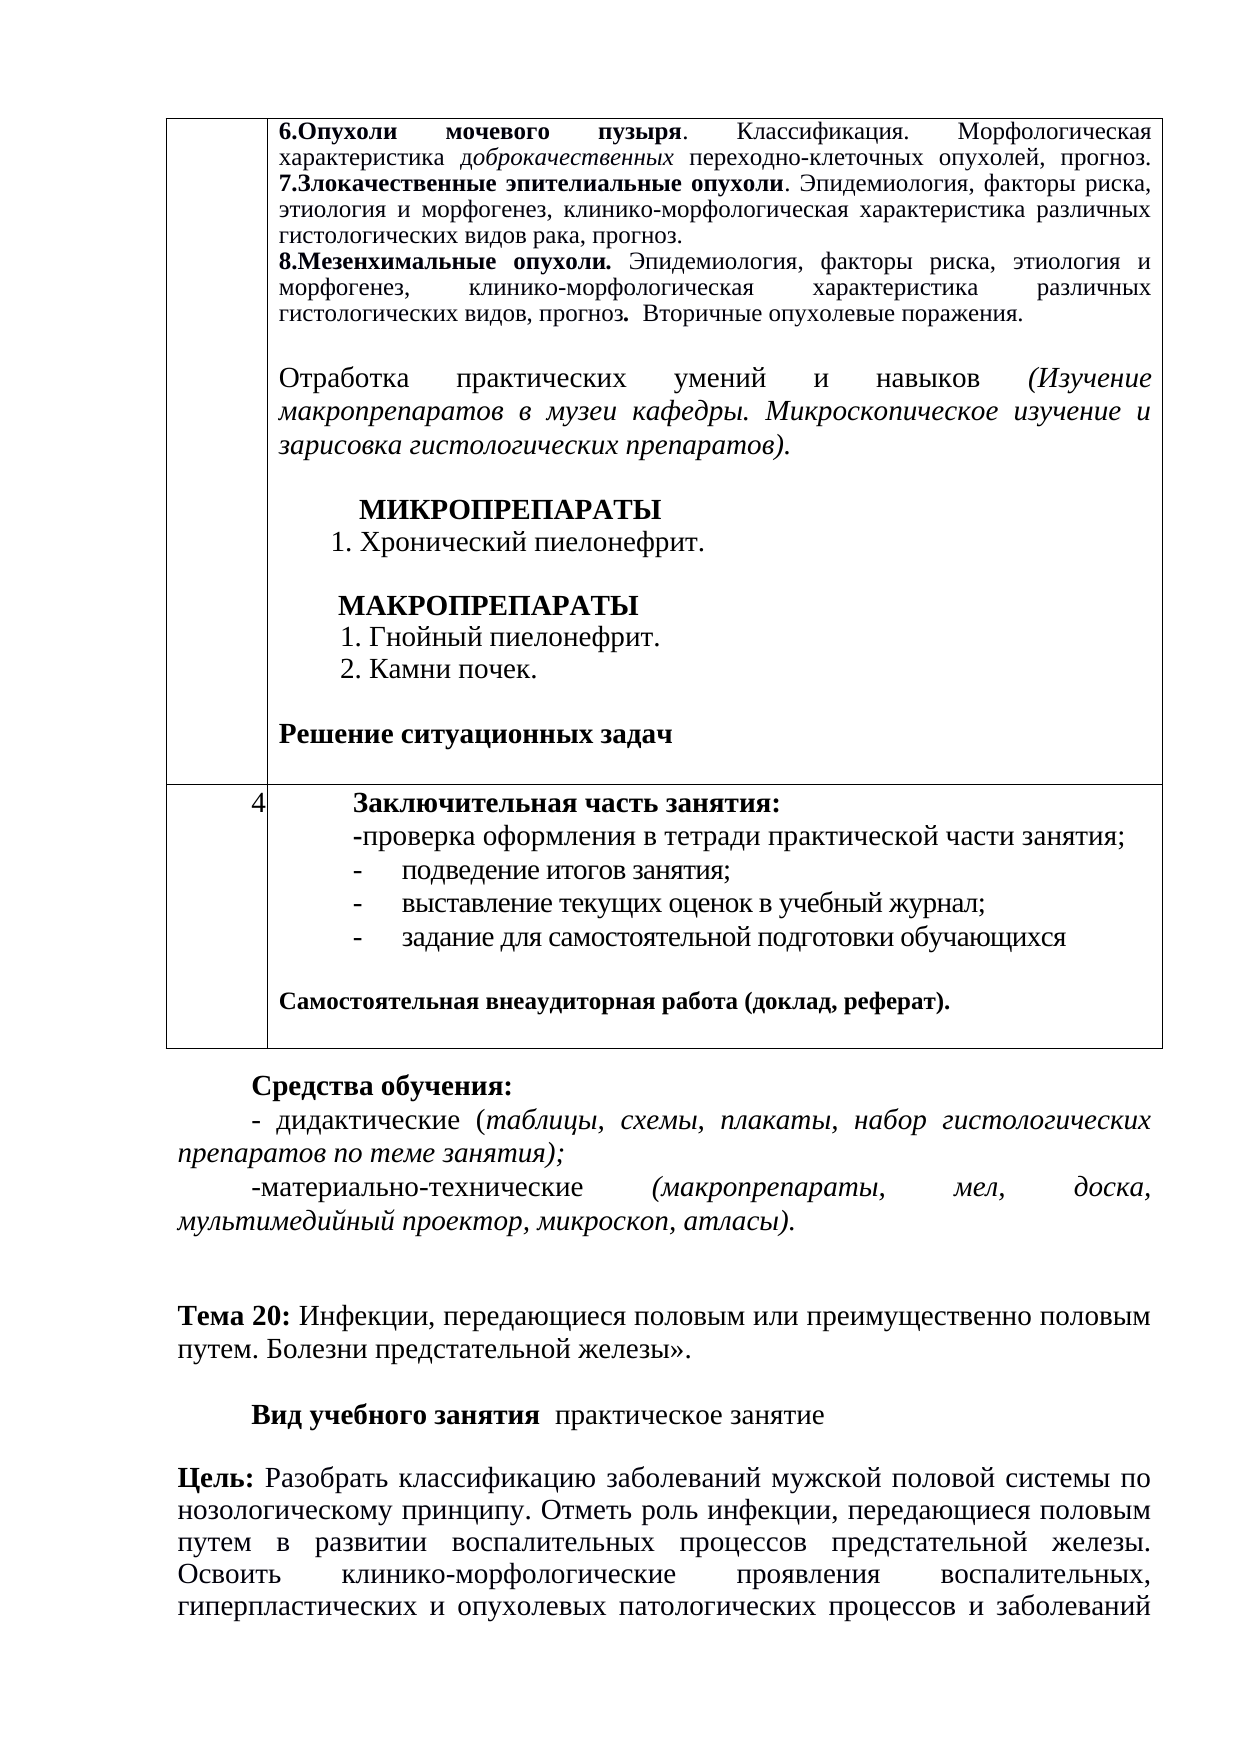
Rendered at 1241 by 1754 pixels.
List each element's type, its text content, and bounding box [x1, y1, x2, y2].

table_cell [268, 119, 1162, 784]
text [177, 1462, 1152, 1621]
text Тема 20: Инфекции, передающиеся половым или преимущественно половым путем. Болезни предстательной железы». [177, 1298, 1152, 1365]
text -материально-технические (макропрепараты, мел, доска, мультимедийный проектор, микроскоп, атласы). [177, 1169, 1152, 1236]
text Вид учебного занятия практическое занятие [177, 1397, 1152, 1430]
table_cell Заключительная часть занятия: -проверка оформления в тетради практической части занятия; - подведение итогов занятия; - выставление текущих оценок в учебный журнал; - задание для самостоятельной подготовки обучающихся Самостоятельная внеаудиторная работа (доклад, реферат). [268, 785, 1162, 1048]
text Средства обучения: [177, 1068, 1152, 1102]
table_cell 3 [167, 119, 267, 784]
table_cell 4 [167, 785, 267, 1048]
text - дидактические (таблицы, схемы, плакаты, набор гистологических препаратов по теме занятия); [177, 1102, 1152, 1169]
